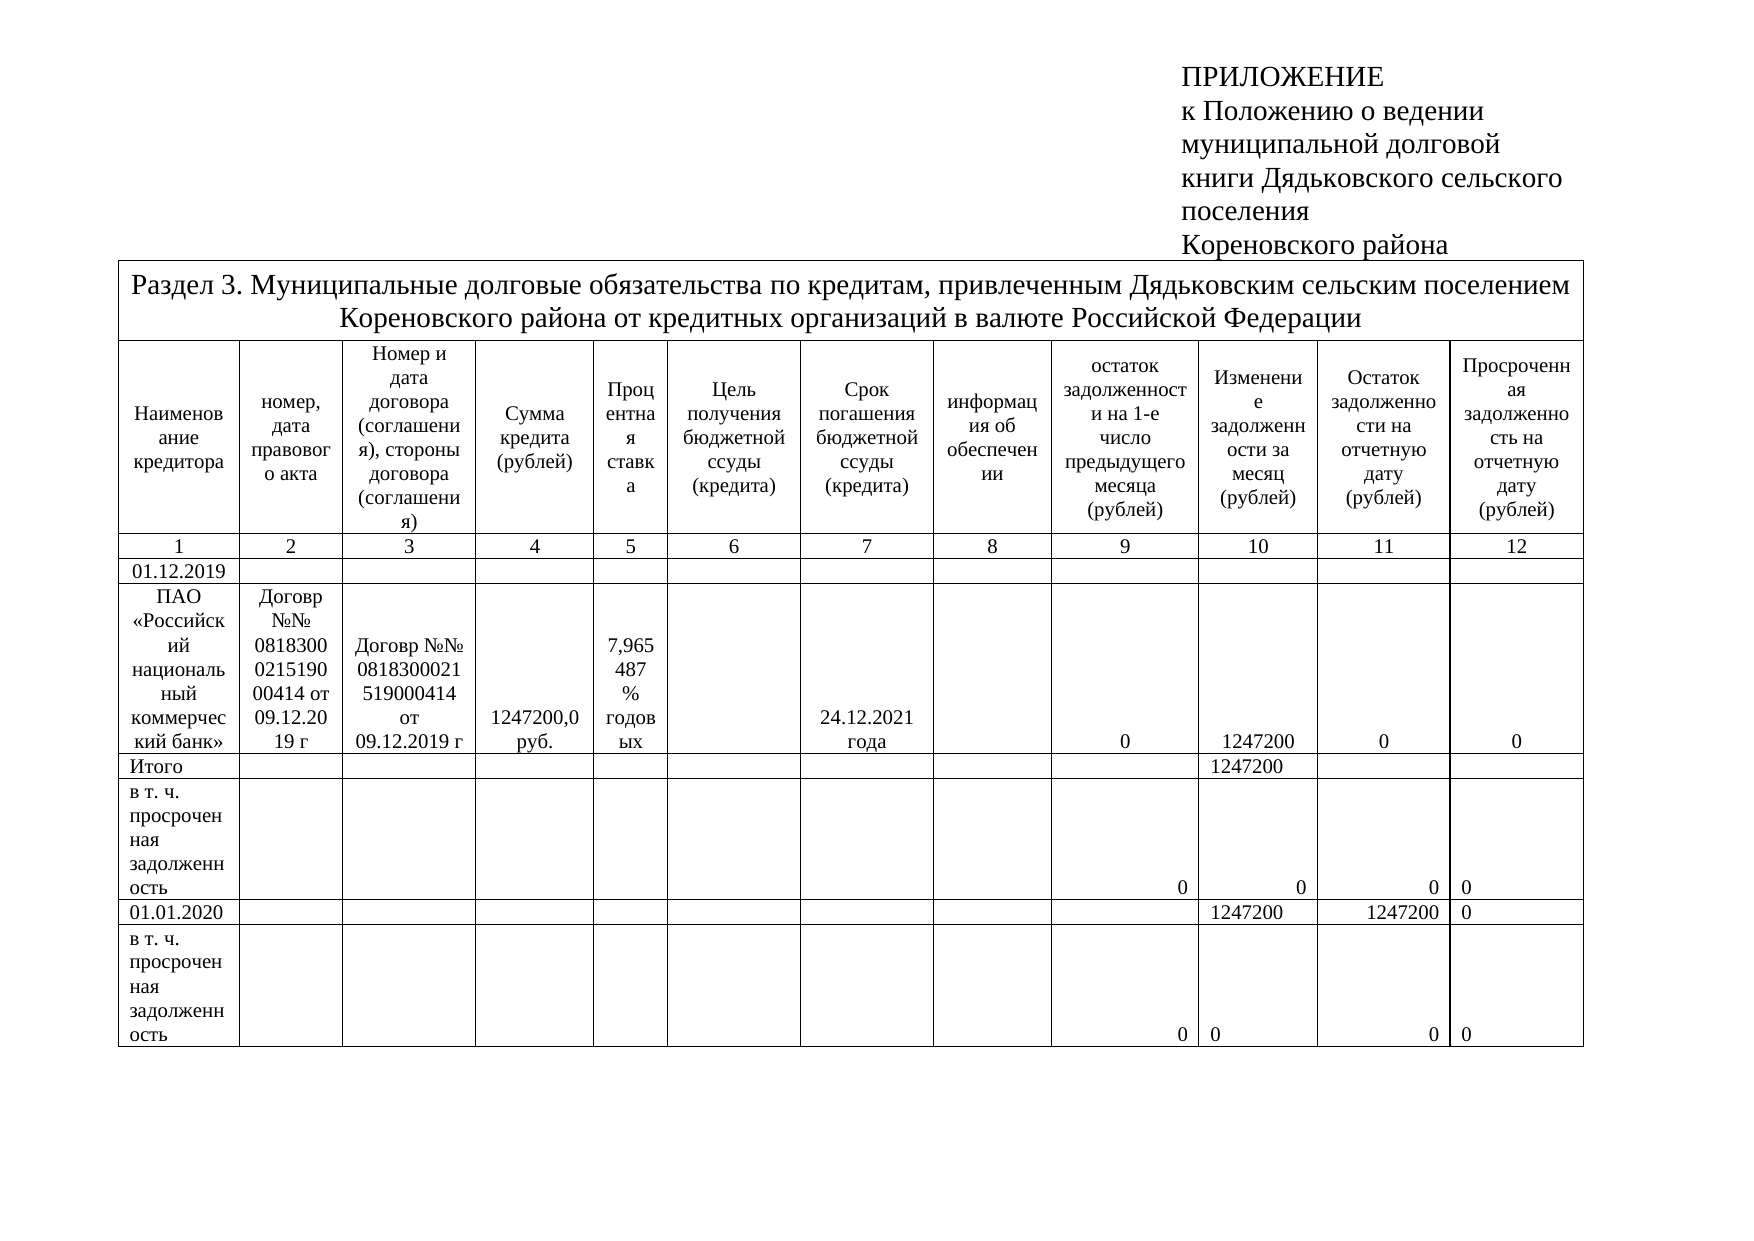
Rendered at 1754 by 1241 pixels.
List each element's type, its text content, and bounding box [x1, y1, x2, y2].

table_cell [594, 925, 667, 1046]
table_cell [240, 559, 342, 583]
table_cell 01.01.2020 [119, 900, 239, 924]
table_cell 0 [1199, 925, 1317, 1046]
table_cell 2 [240, 534, 342, 558]
table_cell [343, 559, 475, 583]
text к Положению о ведении [1181, 93, 1695, 126]
table_cell [1052, 900, 1198, 924]
table_header Раздел 3. Муниципальные долговые обязательства по кредитам, привлеченным Дядьковским сельским поселением Кореновского района от кредитных организаций в валюте Российской Федерации [119, 261, 1583, 339]
table_cell [240, 779, 342, 899]
table_cell [343, 925, 475, 1046]
table_cell [594, 559, 667, 583]
text Кореновского района [1181, 227, 1695, 260]
table_cell [801, 900, 933, 924]
table_cell 0 [1451, 900, 1583, 924]
table_cell Изменение задолженности за месяц (рублей) [1199, 341, 1317, 533]
table_cell [934, 559, 1051, 583]
table_cell [801, 925, 933, 1046]
table_cell [240, 900, 342, 924]
table_cell [668, 754, 800, 778]
table_cell [1451, 754, 1583, 778]
table_cell 6 [668, 534, 800, 558]
table_cell 0 [1052, 584, 1198, 753]
table_cell 10 [1199, 534, 1317, 558]
table_cell информация об обеспечении [934, 341, 1051, 533]
table_cell [801, 559, 933, 583]
table_cell [476, 779, 593, 899]
table_cell [668, 779, 800, 899]
table_cell [668, 559, 800, 583]
table_cell Срок погашения бюджетной ссуды (кредита) [801, 341, 933, 533]
table_cell [476, 900, 593, 924]
table_cell [476, 754, 593, 778]
table_cell [801, 754, 933, 778]
table_cell 1247200 [1199, 900, 1317, 924]
table_cell [343, 779, 475, 899]
table_cell 7 [801, 534, 933, 558]
table_cell Договр №№ 0818300021519000414 от 09.12.2019 г [343, 584, 475, 753]
table_cell [594, 754, 667, 778]
table_cell [240, 925, 342, 1046]
table_cell 24.12.2021 года [801, 584, 933, 753]
table_cell [1318, 754, 1449, 778]
table_cell Итого [119, 754, 239, 778]
table_cell 1247200 [1199, 584, 1317, 753]
text книги Дядьковского сельского поселения [1181, 160, 1695, 227]
table_cell Договр №№ 0818300021519000414 от 09.12.2019 г [240, 584, 342, 753]
table_cell 1247200 [1318, 900, 1449, 924]
table_cell [240, 754, 342, 778]
table_cell [1318, 559, 1449, 583]
table_cell номер, дата правового акта [240, 341, 342, 533]
table_cell Номер и дата договора (соглашения), стороны договора (соглашения) [343, 341, 475, 533]
table_cell [668, 584, 800, 753]
table_cell [934, 925, 1051, 1046]
table_cell 1247200,0 руб. [476, 584, 593, 753]
table_cell [1052, 754, 1198, 778]
table_cell 0 [1199, 779, 1317, 899]
table_cell 1247200 [1199, 754, 1317, 778]
table_cell [343, 754, 475, 778]
table_cell 0 [1451, 584, 1583, 753]
table_cell [934, 584, 1051, 753]
table_cell ПАО «Российский национальный коммерческий банк» [119, 584, 239, 753]
table_cell в т. ч. просроченная задолженность [119, 925, 239, 1046]
table_cell 01.12.2019 [119, 559, 239, 583]
table_cell Просроченная задолженность на отчетную дату (рублей) [1451, 341, 1583, 533]
table_cell 0 [1451, 779, 1583, 899]
table_cell 9 [1052, 534, 1198, 558]
table_cell [1199, 559, 1317, 583]
table_cell 3 [343, 534, 475, 558]
table_cell [668, 925, 800, 1046]
table_cell [668, 900, 800, 924]
table_cell [934, 900, 1051, 924]
table_cell [1052, 559, 1198, 583]
table_cell Наименование кредитора [119, 341, 239, 533]
table_cell остаток задолженности на 1-е число предыдущего месяца (рублей) [1052, 341, 1198, 533]
table_cell [934, 779, 1051, 899]
table_cell [1451, 559, 1583, 583]
table_cell Цель получения бюджетной ссуды (кредита) [668, 341, 800, 533]
table_cell 11 [1318, 534, 1449, 558]
table_cell 7,965487 % годовых [594, 584, 667, 753]
table_cell 0 [1318, 584, 1449, 753]
table_cell [934, 754, 1051, 778]
table_cell 1 [119, 534, 239, 558]
table_cell 0 [1318, 925, 1449, 1046]
table_cell 4 [476, 534, 593, 558]
text ПРИЛОЖЕНИЕ [1181, 59, 1695, 93]
table_cell 8 [934, 534, 1051, 558]
table_cell [343, 900, 475, 924]
table_cell [594, 779, 667, 899]
table_cell 5 [594, 534, 667, 558]
table_cell 0 [1451, 925, 1583, 1046]
table_cell [801, 779, 933, 899]
table_cell Сумма кредита (рублей) [476, 341, 593, 533]
table_cell 12 [1451, 534, 1583, 558]
table_cell 0 [1318, 779, 1449, 899]
table_cell [476, 559, 593, 583]
table_cell [594, 900, 667, 924]
table_cell Процентная ставка [594, 341, 667, 533]
text муниципальной долговой [1181, 126, 1695, 160]
table_cell Остаток задолженности на отчетную дату (рублей) [1318, 341, 1449, 533]
table_cell в т. ч. просроченная задолженность [119, 779, 239, 899]
table_cell 0 [1052, 925, 1198, 1046]
table_cell [476, 925, 593, 1046]
table_cell 0 [1052, 779, 1198, 899]
